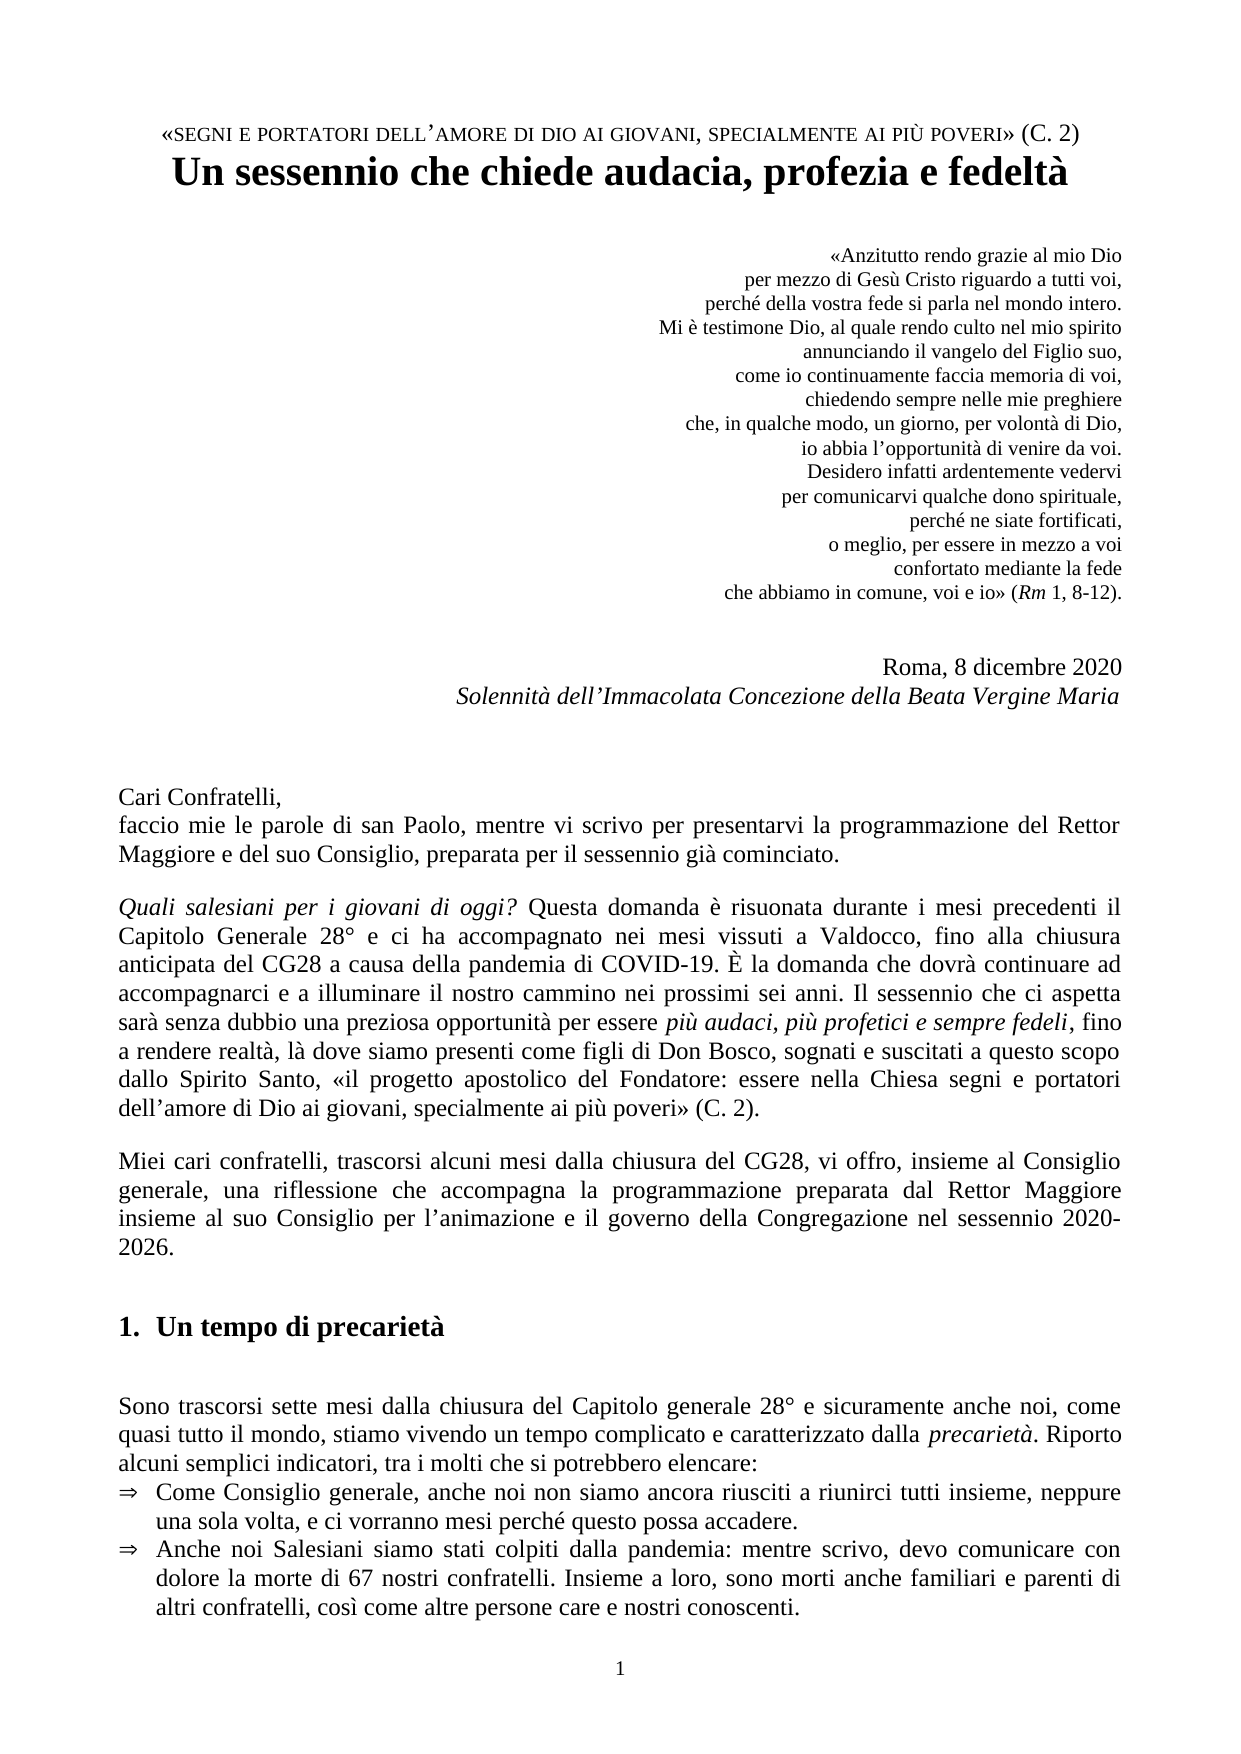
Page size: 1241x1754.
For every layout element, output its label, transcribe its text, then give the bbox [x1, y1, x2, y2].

list Un tempo di precarietà [118, 1309, 1122, 1343]
text per mezzo di Gesù Cristo riguardo a tutti voi, [118, 267, 1122, 291]
text per comunicarvi qualche dono spirituale, [118, 483, 1122, 508]
text Un sessennio che chiede audacia, profezia e fedeltà [118, 147, 1122, 195]
text Mi è testimone Dio, al quale rendo culto nel mio spirito [118, 315, 1122, 339]
text «segni e portatori dell’amore di dio ai giovani, specialmente ai più poveri» (C. 2) [118, 118, 1122, 147]
text Miei cari confratelli, trascorsi alcuni mesi dalla chiusura del CG28, vi offro, insieme al Consiglio generale, una riflessione che accompagna la programmazione preparata dal Rettor Maggiore insieme al suo Consiglio per l’animazione e il governo della Congregazione nel sessennio 2020-2026. [118, 1146, 1122, 1261]
text annunciando il vangelo del Figlio suo, [118, 339, 1122, 363]
text Solennità dell’Immacolata Concezione della Beata Vergine Maria [118, 681, 1122, 709]
list Come Consiglio generale, anche noi non siamo ancora riusciti a riunirci tutti insieme, neppure una sola volta, e ci vorranno mesi perché questo possa accadere. [118, 1477, 1122, 1534]
text Cari Confratelli, [118, 782, 1122, 810]
text «Anzitutto rendo grazie al mio Dio [118, 243, 1122, 267]
list Anche noi Salesiani siamo stati colpiti dalla pandemia: mentre scrivo, devo comunicare con dolore la morte di 67 nostri confratelli. Insieme a loro, sono morti anche familiari e parenti di altri confratelli, così come altre persone care e nostri conoscenti. [118, 1534, 1122, 1621]
text Roma, 8 dicembre 2020 [118, 652, 1122, 681]
text che abbiamo in comune, voi e io» (Rm 1, 8-12). [118, 580, 1122, 604]
text che, in qualche modo, un giorno, per volontà di Dio, [118, 411, 1122, 435]
text perché ne siate fortificati, [118, 508, 1122, 532]
text perché della vostra fede si parla nel mondo intero. [118, 291, 1122, 315]
text confortato mediante la fede [118, 556, 1122, 580]
text come io continuamente faccia memoria di voi, [118, 363, 1122, 387]
text Quali salesiani per i giovani di oggi? Questa domanda è risuonata durante i mesi precedenti il Capitolo Generale 28° e ci ha accompagnato nei mesi vissuti a Valdocco, fino alla chiusura anticipata del CG28 a causa della pandemia di COVID-19. È la domanda che dovrà continuare ad accompagnarci e a illuminare il nostro cammino nei prossimi sei anni. Il sessennio che ci aspetta sarà senza dubbio una preziosa opportunità per essere più audaci, più profetici e sempre fedeli, fino a rendere realtà, là dove siamo presenti come figli di Don Bosco, sognati e suscitati a questo scopo dallo Spirito Santo, «il progetto apostolico del Fondatore: essere nella Chiesa segni e portatori dell’amore di Dio ai giovani, specialmente ai più poveri» (C. 2). [118, 892, 1122, 1122]
text io abbia l’opportunità di venire da voi. [118, 435, 1122, 459]
text o meglio, per essere in mezzo a voi [118, 532, 1122, 556]
text Sono trascorsi sette mesi dalla chiusura del Capitolo generale 28° e sicuramente anche noi, come quasi tutto il mondo, stiamo vivendo un tempo complicato e caratterizzato dalla precarietà. Riporto alcuni semplici indicatori, tra i molti che si potrebbero elencare: [118, 1391, 1122, 1477]
text faccio mie le parole di san Paolo, mentre vi scrivo per presentarvi la programmazione del Rettor Maggiore e del suo Consiglio, preparata per il sessennio già cominciato. [118, 810, 1122, 868]
text Desidero infatti ardentemente vedervi [118, 459, 1122, 483]
text chiedendo sempre nelle mie preghiere [118, 387, 1122, 411]
